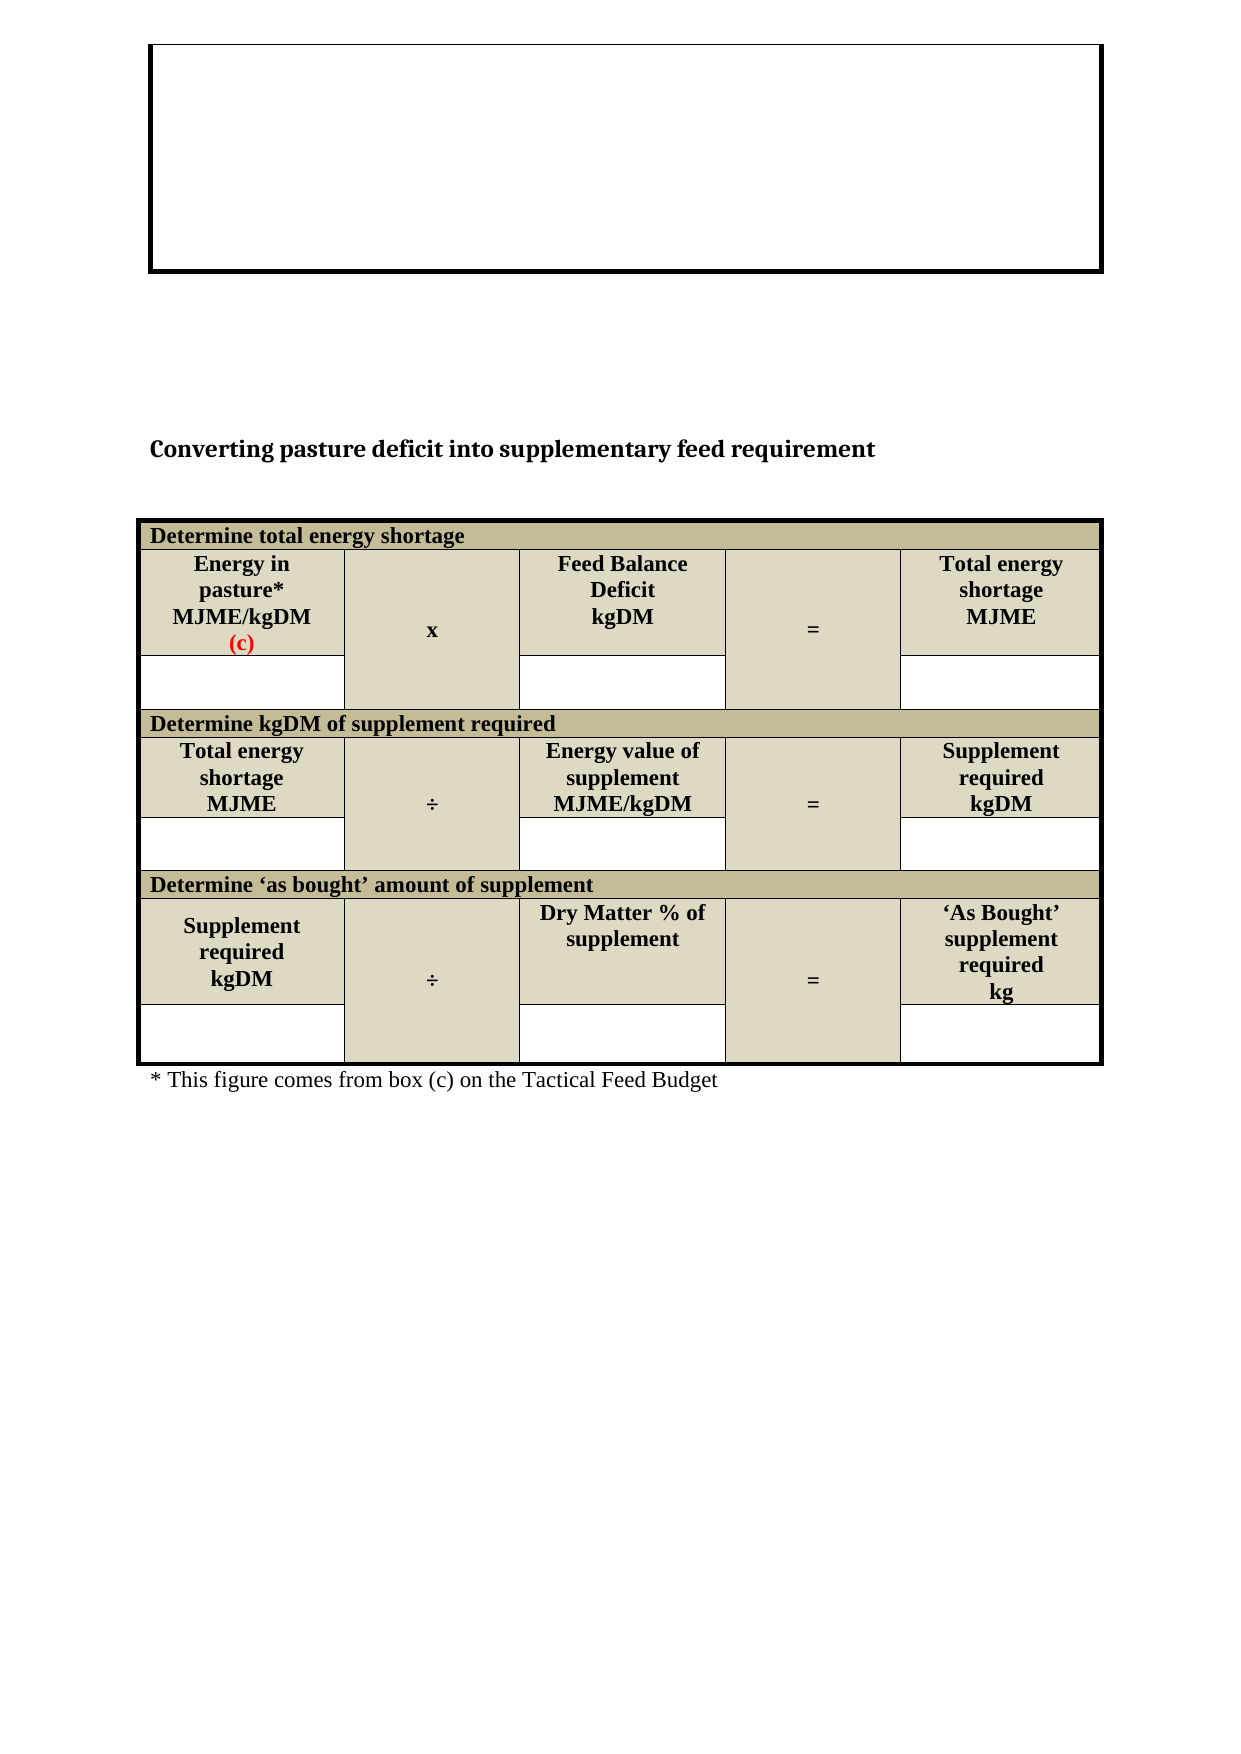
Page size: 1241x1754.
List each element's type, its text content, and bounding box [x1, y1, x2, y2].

table_cell [153, 45, 1099, 269]
table_cell x [345, 550, 519, 709]
table_cell ÷ [345, 899, 519, 1062]
table_cell [901, 1005, 1099, 1062]
table_cell Supplement required kgDM [141, 899, 344, 1004]
table_cell [901, 818, 1099, 870]
table_cell Energy value of supplement MJME/kgDM [520, 738, 725, 817]
table_cell = [726, 550, 900, 709]
table_cell Energy in pasture* MJME/kgDM (c) [141, 550, 344, 655]
table_cell [520, 1005, 725, 1062]
text * This figure comes from box (c) on the Tactical Feed Budget [150, 1066, 1090, 1093]
table_cell [141, 1005, 344, 1062]
table_cell Supplement required kgDM [901, 738, 1099, 817]
table_cell Total energy shortage MJME [901, 550, 1099, 655]
table_cell Dry Matter % of supplement [520, 899, 725, 1004]
table_cell = [726, 899, 900, 1062]
table_cell ‘As Bought’ supplement required kg [901, 899, 1099, 1004]
table_cell Total energy shortage MJME [141, 738, 344, 817]
table_cell [520, 656, 725, 709]
table_cell [520, 818, 725, 870]
table_header Determine total energy shortage [141, 523, 1099, 549]
table_cell Determine kgDM of supplement required [141, 710, 1099, 737]
table_cell ÷ [345, 738, 519, 870]
table_cell [141, 818, 344, 870]
table_cell [141, 656, 344, 709]
table_cell [901, 656, 1099, 709]
table_cell Determine ‘as bought’ amount of supplement [141, 871, 1099, 898]
table_cell = [726, 738, 900, 870]
table_cell Feed Balance Deficit kgDM [520, 550, 725, 655]
text Converting pasture deficit into supplementary feed requirement [150, 435, 1090, 463]
